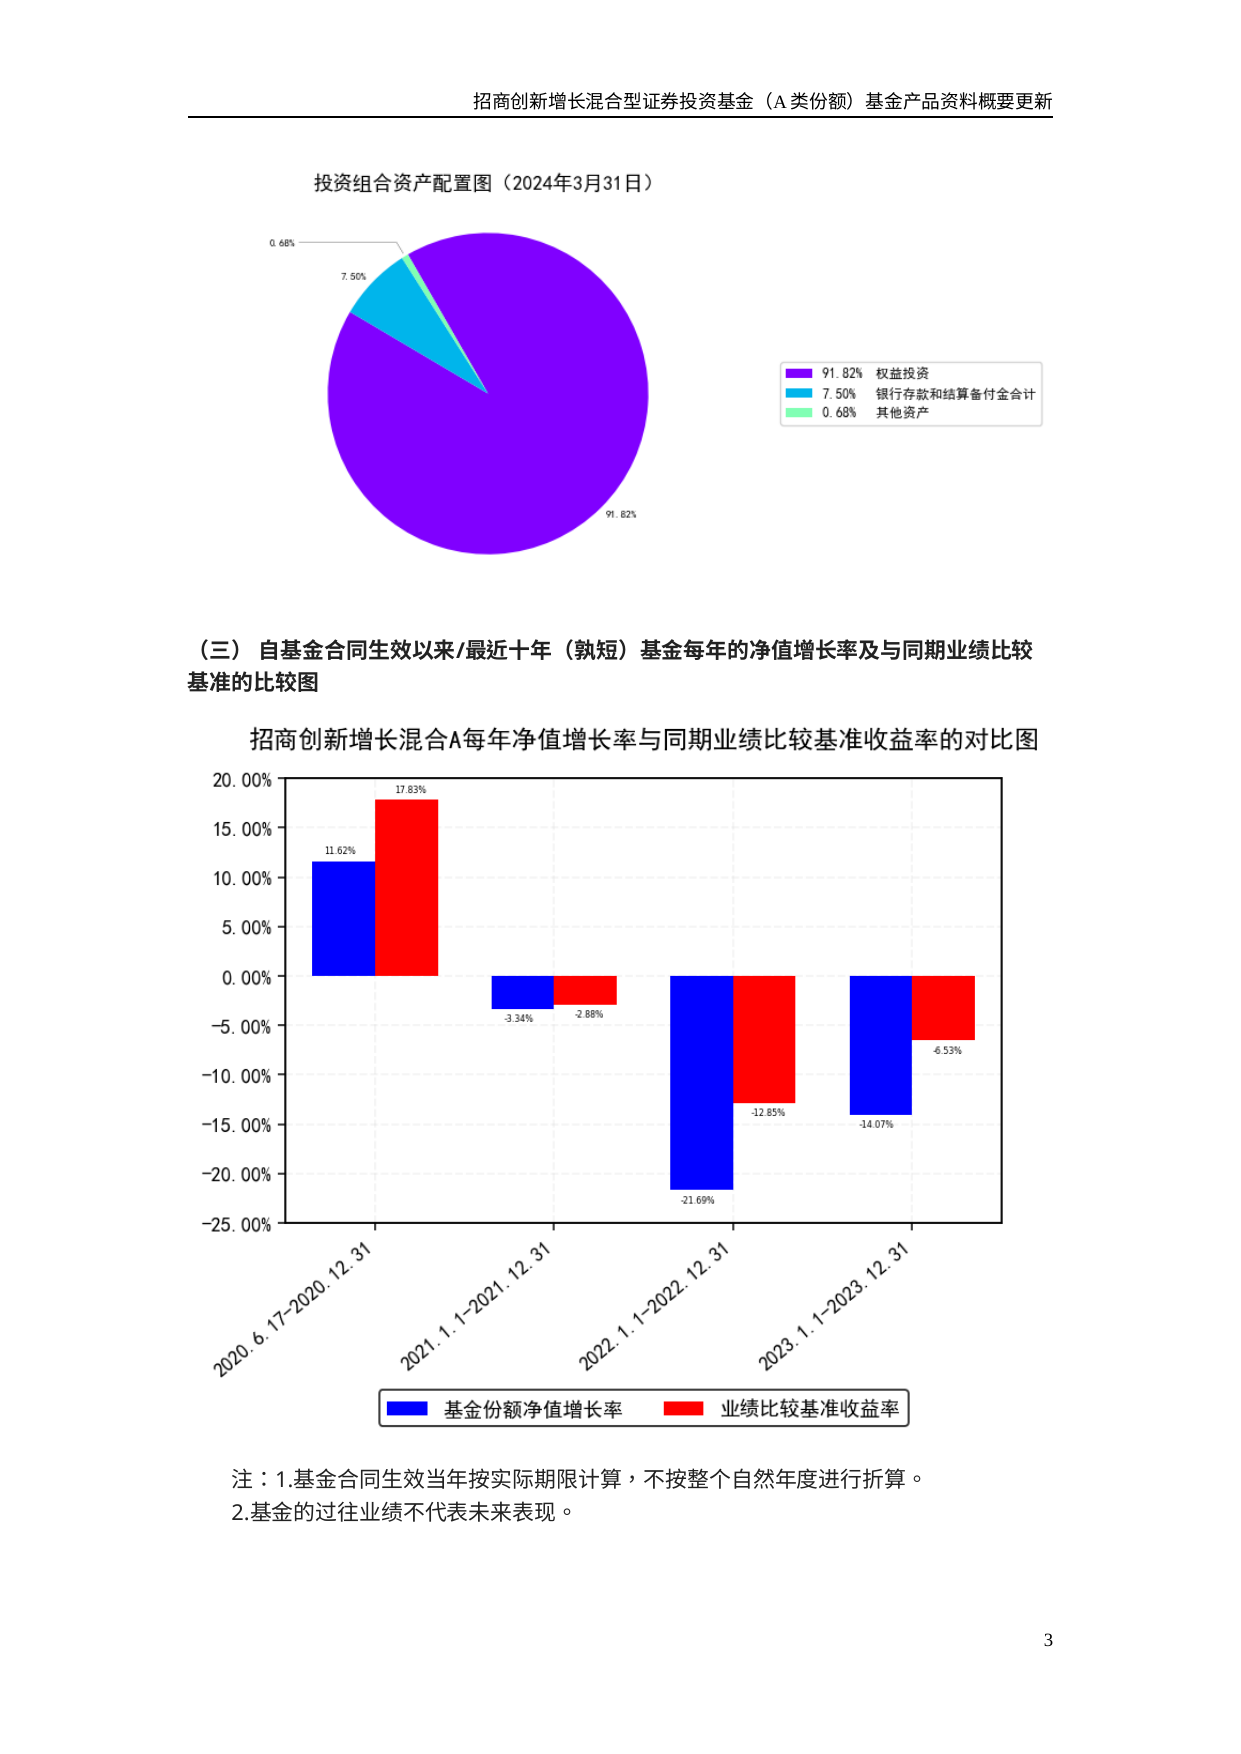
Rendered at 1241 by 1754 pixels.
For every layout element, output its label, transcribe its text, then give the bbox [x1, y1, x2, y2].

picture [187, 714, 1053, 1440]
text 注：1.基金合同生效当年按实际期限计算，不按整个自然年度进行折算。 [187, 1462, 1053, 1494]
text 2.基金的过往业绩不代表未来表现。 [187, 1494, 1053, 1527]
text （三） 自基金合同生效以来/最近十年（孰短）基金每年的净值增长率及与同期业绩比较基准的比较图 [187, 633, 1053, 698]
picture [187, 162, 1053, 587]
